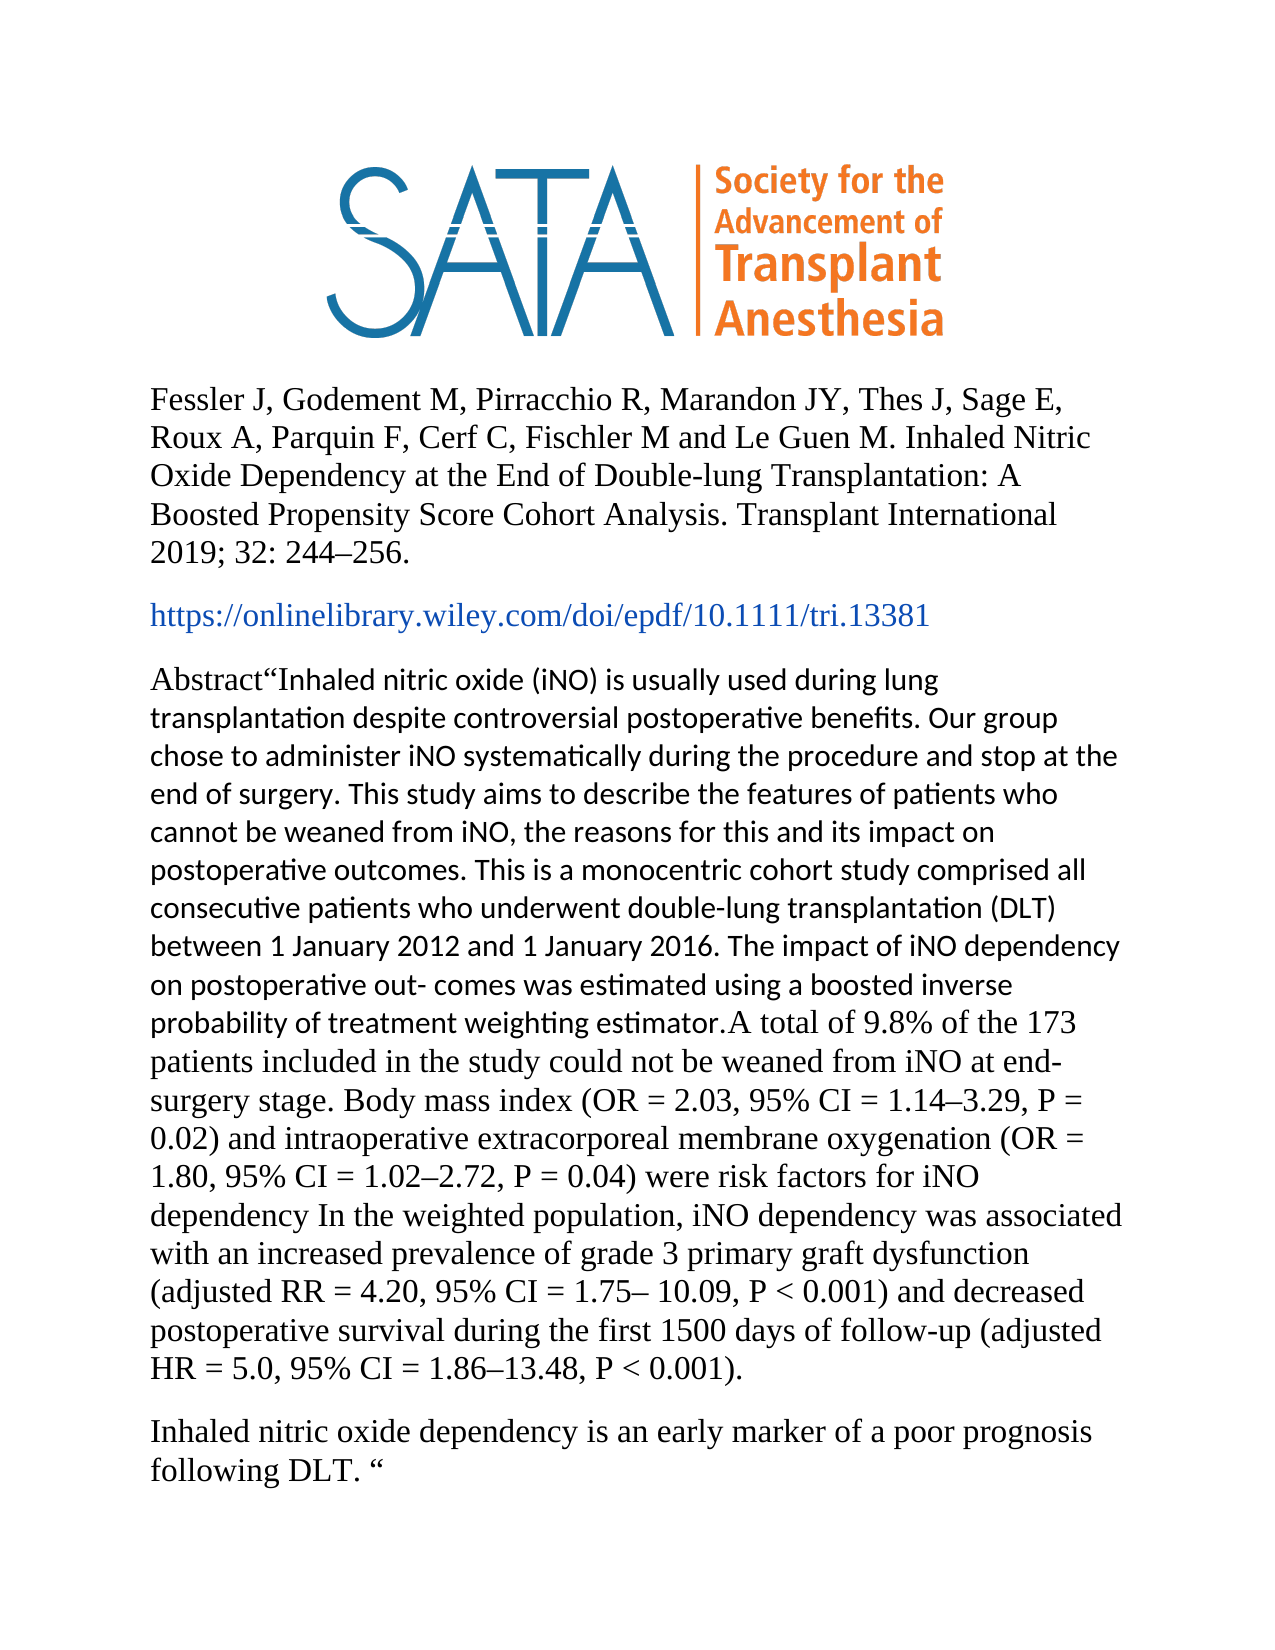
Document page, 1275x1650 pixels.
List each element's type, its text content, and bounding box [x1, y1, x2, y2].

picture [314, 150, 961, 350]
text Fessler J, Godement M, Pirracchio R, Marandon JY, Thes J, Sage E, Roux A, Parquin F, Cerf C, Fischler M and Le Guen M. Inhaled Nitric Oxide Dependency at the End of Double-lung Transplantation: A Boosted Propensity Score Cohort Analysis. Transplant International 2019; 32: 244–256. [150, 379, 1125, 570]
text Inhaled nitric oxide dependency is an early marker of a poor prognosis following DLT. “ [150, 1412, 1125, 1488]
text Abstract “Inhaled nitric oxide (iNO) is usually used during lung transplantation despite controversial postoperative benefits. Our group chose to administer iNO systematically during the procedure and stop at the end of surgery. This study aims to describe the features of patients who cannot be weaned from iNO, the reasons for this and its impact on postoperative outcomes. This is a monocentric cohort study comprised all consecutive patients who underwent double-lung transplantation (DLT) between 1 January 2012 and 1 January 2016. The impact of iNO dependency on postoperative out- comes was estimated using a boosted inverse probability of treatment weighting estimator. A total of 9.8% of the 173 patients included in the study could not be weaned from iNO at end- surgery stage. Body mass index (OR = 2.03, 95% CI = 1.14–3.29, P = 0.02) and intraoperative extracorporeal membrane oxygenation (OR = 1.80, 95% CI = 1.02–2.72, P = 0.04) were risk factors for iNO dependency In the weighted population, iNO dependency was associated with an increased prevalence of grade 3 primary graft dysfunction (adjusted RR = 4.20, 95% CI = 1.75– 10.09, P < 0.001) and decreased postoperative survival during the first 1500 days of follow-up (adjusted HR = 5.0, 95% CI = 1.86–13.48, P < 0.001). [150, 659, 1125, 1387]
text https://onlinelibrary.wiley.com/doi/epdf/10.1111/tri.13381 [150, 595, 1125, 634]
